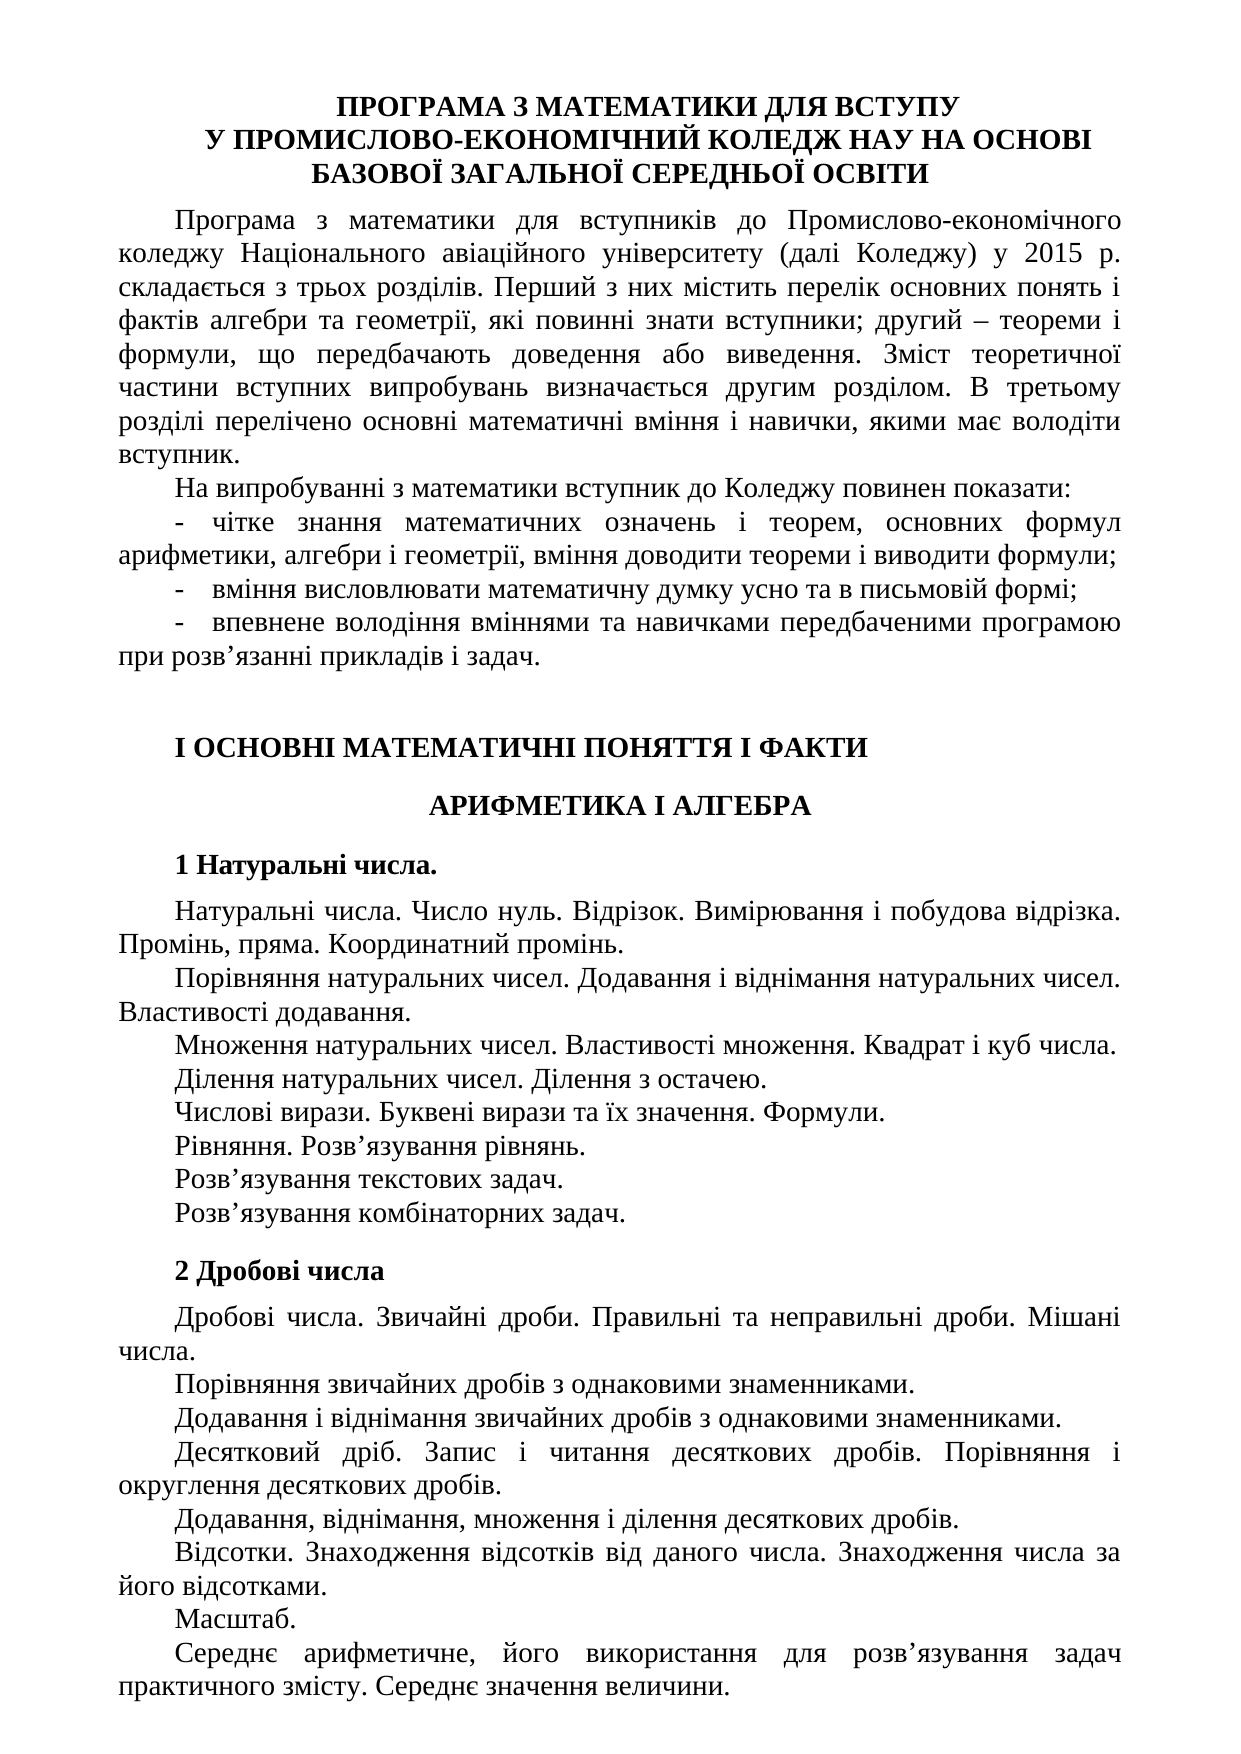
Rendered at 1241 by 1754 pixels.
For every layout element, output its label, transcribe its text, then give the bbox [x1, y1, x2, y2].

text Рівняння. Розв’язування рівнянь. [118, 1128, 1122, 1161]
list вміння висловлювати математичну думку усно та в письмовій формі; [118, 571, 1122, 604]
text Програма з математики для вступників до Промислово-економічного коледжу Національного авіаційного університету (далі Коледжу) у 2015 р. складається з трьох розділів. Перший з них містить перелік основних понять і фактів алгебри та геометрії, які повинні знати вступники; другий – теореми і формули, що передбачають доведення або виведення. Зміст теоретичної частини вступних випробувань визначається другим розділом. В третьому розділі перелічено основні математичні вміння і навички, якими має володіти вступник. [118, 202, 1122, 470]
text Натуральні числа. Число нуль. Відрізок. Вимірювання і побудова відрізка. Промінь, пряма. Координатний промінь. [118, 893, 1122, 960]
list впевнене володіння вміннями та навичками передбаченими програмою при розв’язанні прикладів і задач. [118, 604, 1122, 671]
text Порівняння натуральних чисел. Додавання і віднімання натуральних чисел. Властивості додавання. [118, 960, 1122, 1027]
text У ПРОМИСЛОВО-ЕКОНОМІЧНИЙ КОЛЕДЖ НАУ НА ОСНОВІ БАЗОВОЇ ЗАГАЛЬНОЇ СЕРЕДНЬОЇ ОСВІТИ [118, 122, 1122, 189]
text Порівняння звичайних дробів з однаковими знаменниками. [118, 1367, 1122, 1400]
text ПРОГРАМА З МАТЕМАТИКИ ДЛЯ ВСТУПУ [118, 89, 1122, 122]
text Дробові числа. Звичайні дроби. Правильні та неправильні дроби. Мішані числа. [118, 1299, 1122, 1367]
text Розв’язування текстових задач. [118, 1161, 1122, 1195]
text Ділення натуральних чисел. Ділення з остачею. [118, 1061, 1122, 1094]
text Додавання, віднімання, множення і ділення десяткових дробів. [118, 1501, 1122, 1534]
text Відсотки. Знаходження відсотків від даного числа. Знаходження числа за його відсотками. [118, 1534, 1122, 1601]
text АРИФМЕТИКА І АЛГЕБРА [118, 788, 1122, 822]
text Масштаб. [118, 1601, 1122, 1635]
text Середнє арифметичне, його використання для розв’язування задач практичного змісту. Середнє значення величини. [118, 1635, 1122, 1702]
text 1 Натуральні числа. [118, 847, 1122, 881]
text Розв’язування комбінаторних задач. [118, 1195, 1122, 1228]
text 2 Дробові числа [118, 1253, 1122, 1287]
text Числові вирази. Буквені вирази та їх значення. Формули. [118, 1094, 1122, 1128]
list чітке знання математичних означень і теорем, основних формул арифметики, алгебри і геометрії, вміння доводити теореми і виводити формули; [118, 504, 1122, 571]
text Десятковий дріб. Запис і читання десяткових дробів. Порівняння і округлення десяткових дробів. [118, 1434, 1122, 1501]
text На випробуванні з математики вступник до Коледжу повинен показати: [118, 470, 1122, 504]
text І ОСНОВНІ МАТЕМАТИЧНІ ПОНЯТТЯ І ФАКТИ [118, 730, 1122, 763]
text Додавання і віднімання звичайних дробів з однаковими знаменниками. [118, 1400, 1122, 1434]
text Множення натуральних чисел. Властивості множення. Квадрат і куб числа. [118, 1027, 1122, 1061]
